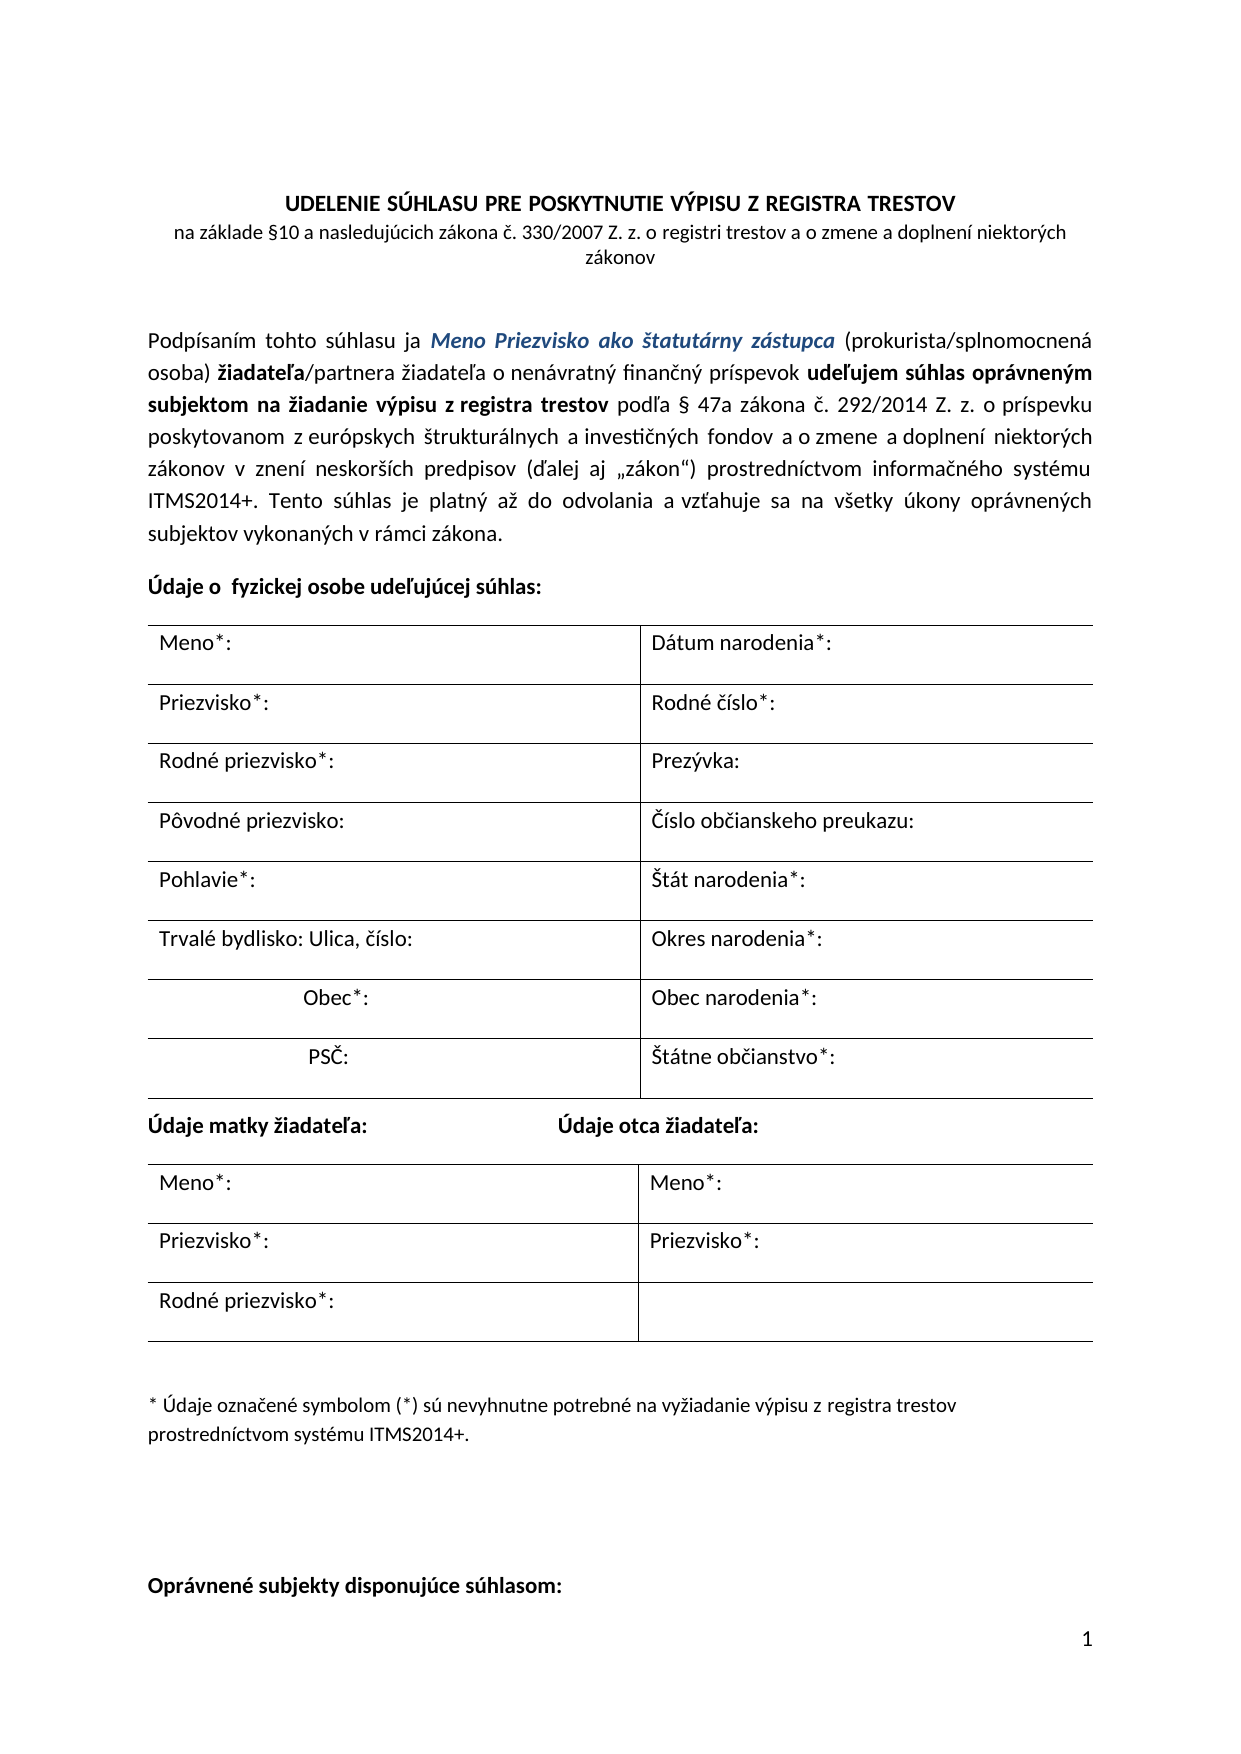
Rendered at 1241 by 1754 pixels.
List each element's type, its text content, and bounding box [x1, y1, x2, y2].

table_header Meno*: [148, 1165, 638, 1223]
table_cell Obec narodenia*: [641, 980, 1093, 1038]
table_cell Okres narodenia*: [641, 921, 1093, 979]
table_header Meno*: [148, 626, 640, 684]
table_cell Rodné priezvisko*: [148, 744, 640, 802]
text * Údaje označené symbolom (*) sú nevyhnutne potrebné na vyžiadanie výpisu z registra trestov prostredníctvom systému ITMS2014+. [148, 1392, 1093, 1447]
table_cell Pôvodné priezvisko: [148, 803, 640, 861]
text Oprávnené subjekty disponujúce súhlasom: [148, 1571, 1093, 1599]
text na základe §10 a nasledujúcich zákona č. 330/2007 Z. z. o registri trestov a o zmene a doplnení niektorých zákonov [148, 219, 1093, 270]
table_cell PSČ: [148, 1039, 640, 1097]
table_cell Obec*: [148, 980, 640, 1038]
table_cell Trvalé bydlisko: Ulica, číslo: [148, 921, 640, 979]
text Údaje o fyzickej osobe udeľujúcej súhlas: [148, 572, 1093, 600]
table_header Meno*: [639, 1165, 1093, 1223]
table_header Dátum narodenia*: [641, 626, 1093, 684]
text Údaje matky žiadateľa: Údaje otca žiadateľa: [148, 1111, 1093, 1139]
table_cell [639, 1283, 1093, 1341]
table_cell Rodné číslo*: [641, 685, 1093, 743]
table_cell Štát narodenia*: [641, 862, 1093, 920]
table_cell Priezvisko*: [148, 685, 640, 743]
table_cell Priezvisko*: [148, 1224, 638, 1282]
table_cell Pohlavie*: [148, 862, 640, 920]
table_cell Rodné priezvisko*: [148, 1283, 638, 1341]
text udelenie súhlasu pre poskytnutie výpisu z registra trestov [148, 183, 1093, 219]
table_cell Štátne občianstvo*: [641, 1039, 1093, 1097]
table_cell Číslo občianskeho preukazu: [641, 803, 1093, 861]
table_cell Prezývka: [641, 744, 1093, 802]
table_cell Priezvisko*: [639, 1224, 1093, 1282]
text Podpísaním tohto súhlasu ja Meno Priezvisko ako štatutárny zástupca (prokurista/splnomocnená osoba) žiadateľa/partnera žiadateľa o nenávratný finančný príspevok udeľujem súhlas oprávneným subjektom na žiadanie výpisu z registra trestov podľa § 47a zákona č. 292/2014 Z. z. o príspevku poskytovanom z európskych štrukturálnych a investičných fondov a o zmene a doplnení niektorých zákonov v znení neskorších predpisov (ďalej aj „zákon“) prostredníctvom informačného systému ITMS2014+. Tento súhlas je platný až do odvolania a vzťahuje sa na všetky úkony oprávnených subjektov vykonaných v rámci zákona. [148, 326, 1093, 547]
